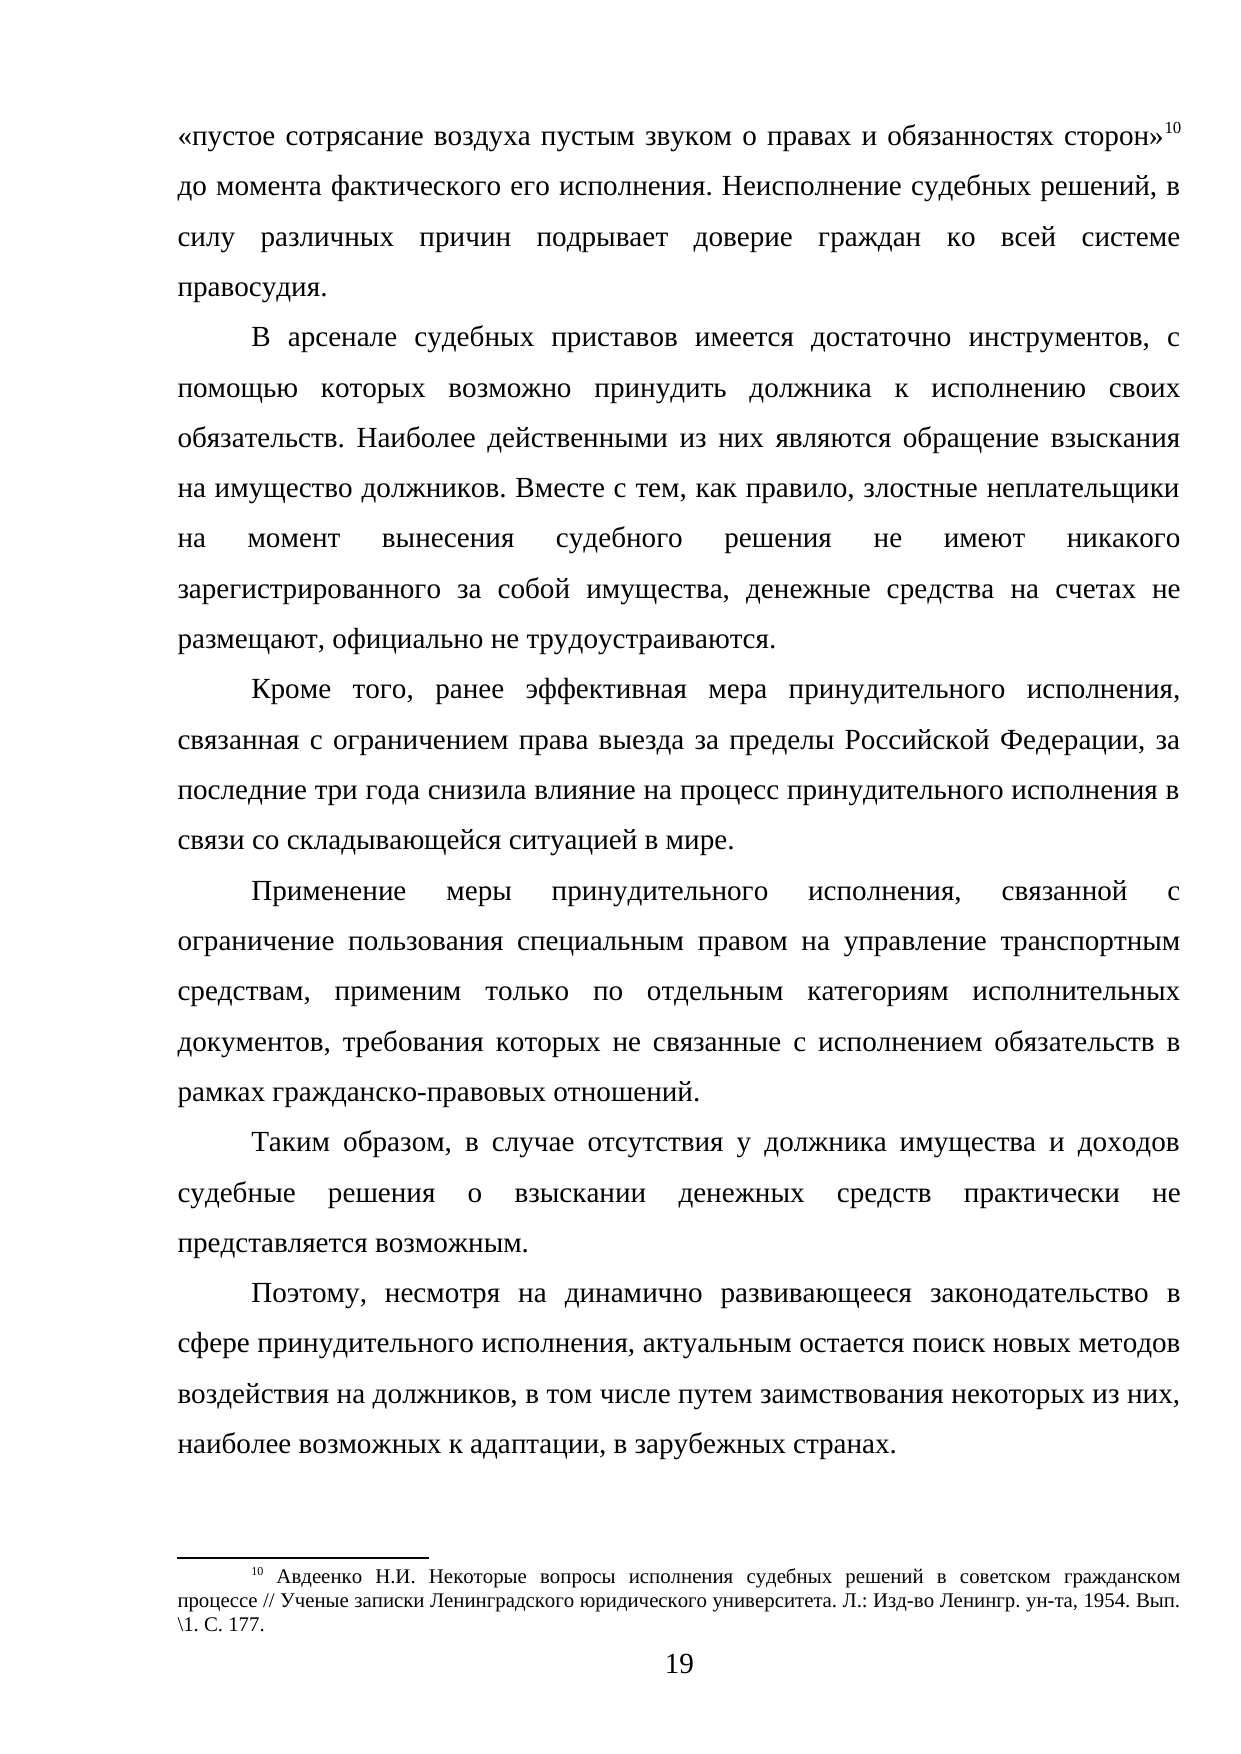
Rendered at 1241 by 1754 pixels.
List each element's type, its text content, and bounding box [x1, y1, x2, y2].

text В арсенале судебных приставов имеется достаточно инструментов, с помощью которых возможно принудить должника к исполнению своих обязательств. Наиболее действенными из них являются обращение взыскания на имущество должников. Вместе с тем, как правило, злостные неплательщики на момент вынесения судебного решения не имеют никакого зарегистрированного за собой имущества, денежные средства на счетах не размещают, официально не трудоустраиваются. [177, 319, 1181, 655]
text Таким образом, в случае отсутствия у должника имущества и доходов судебные решения о взыскании денежных средств практически не представляется возможным. [177, 1124, 1181, 1258]
text Поэтому, несмотря на динамично развивающееся законодательство в сфере принудительного исполнения, актуальным остается поиск новых методов воздействия на должников, в том числе путем заимствования некоторых из них, наиболее возможных к адаптации, в зарубежных странах. [177, 1275, 1181, 1460]
text Применение меры принудительного исполнения, связанной с ограничение пользования специальным правом на управление транспортным средствам, применим только по отдельным категориям исполнительных документов, требования которых не связанные с исполнением обязательств в рамках гражданско-правовых отношений. [177, 873, 1181, 1108]
text Кроме того, ранее эффективная мера принудительного исполнения, связанная с ограничением права выезда за пределы Российской Федерации, за последние три года снизила влияние на процесс принудительного исполнения в связи со складывающейся ситуацией в мире. [177, 672, 1181, 856]
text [177, 118, 1181, 303]
